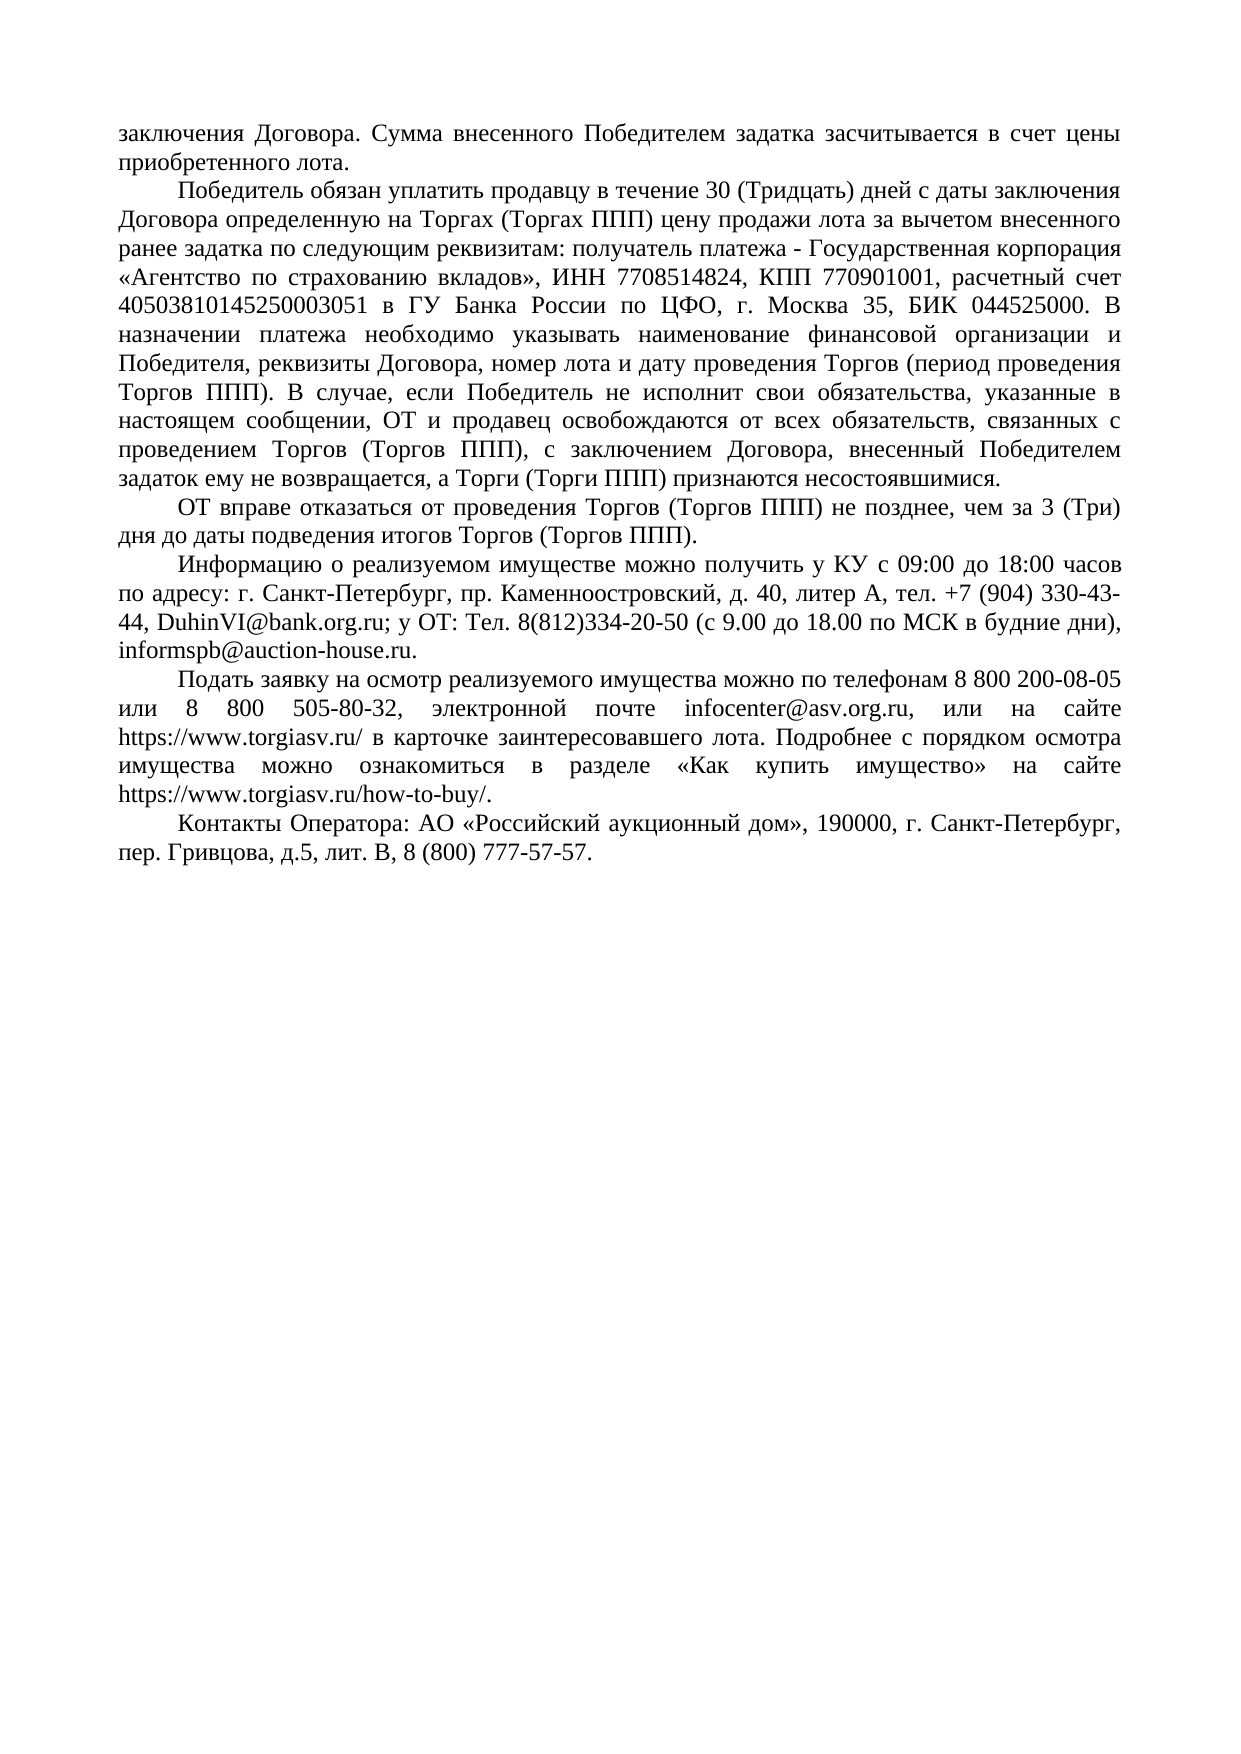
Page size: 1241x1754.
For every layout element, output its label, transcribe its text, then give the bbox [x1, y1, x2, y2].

text Информацию о реализуемом имуществе можно получить у КУ с 09:00 до 18:00 часов по адресу: г. Санкт-Петербург, пр. Каменноостровский, д. 40, литер А, тел. +7 (904) 330-43-44, DuhinVI@bank.org.ru; у ОТ: Тел. 8(812)334-20-50 (с 9.00 до 18.00 по МСК в будние дни), informspb@auction-house.ru. [118, 549, 1122, 664]
text Победитель обязан уплатить продавцу в течение 30 (Тридцать) дней с даты заключения Договора определенную на Торгах (Торгах ППП) цену продажи лота за вычетом внесенного ранее задатка по следующим реквизитам: получатель платежа - Государственная корпорация «Агентство по страхованию вкладов», ИНН 7708514824, КПП 770901001, расчетный счет 40503810145250003051 в ГУ Банка России по ЦФО, г. Москва 35, БИК 044525000. В назначении платежа необходимо указывать наименование финансовой организации и Победителя, реквизиты Договора, номер лота и дату проведения Торгов (период проведения Торгов ППП). В случае, если Победитель не исполнит свои обязательства, указанные в настоящем сообщении, ОТ и продавец освобождаются от всех обязательств, связанных с проведением Торгов (Торгов ППП), с заключением Договора, внесенный Победителем задаток ему не возвращается, а Торги (Торги ППП) признаются несостоявшимися. [118, 176, 1122, 492]
text Контакты Оператора: АО «Российский аукционный дом», 190000, г. Санкт-Петербург, пер. Гривцова, д.5, лит. В, 8 (800) 777-57-57. [118, 808, 1122, 866]
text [118, 118, 1122, 176]
text Подать заявку на осмотр реализуемого имущества можно по телефонам 8 800 200-08-05 или 8 800 505-80-32, электронной почте infocenter@asv.org.ru, или на сайте https://www.torgiasv.ru/ в карточке заинтересовавшего лота. Подробнее с порядком осмотра имущества можно ознакомиться в разделе «Как купить имущество» на сайте https://www.torgiasv.ru/how-to-buy/. [118, 664, 1122, 808]
text ОТ вправе отказаться от проведения Торгов (Торгов ППП) не позднее, чем за 3 (Три) дня до даты подведения итогов Торгов (Торгов ППП). [118, 492, 1122, 549]
